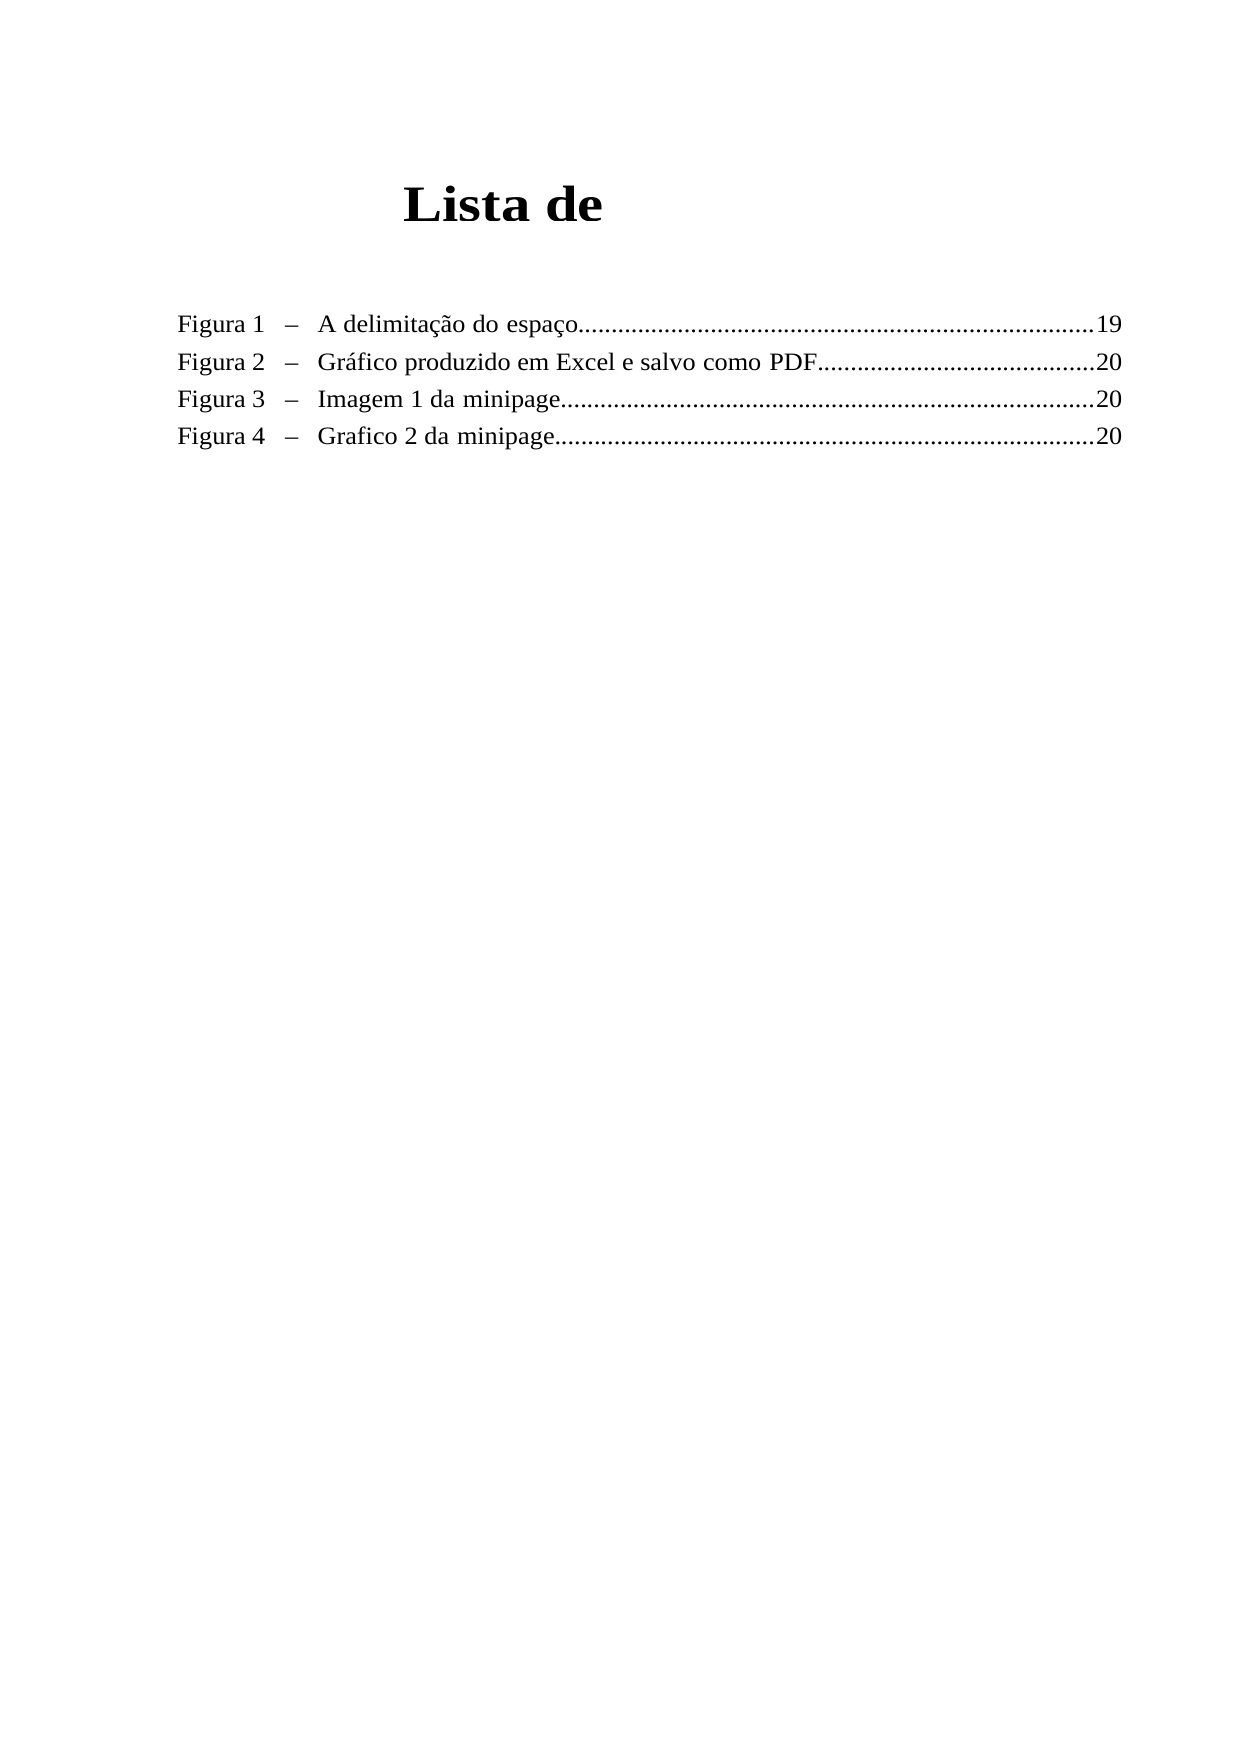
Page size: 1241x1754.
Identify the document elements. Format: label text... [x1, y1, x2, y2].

text Figura 2 – Gráfico produzido em Excel e salvo como PDF 20 [177, 347, 1240, 375]
text Figura 1 – A delimitação do espaço 19 [177, 309, 1240, 338]
text Figura 4 – Grafico 2 da minipage 20 [177, 421, 1240, 450]
text Figura 3 – Imagem 1 da minipage 20 [177, 384, 1240, 413]
